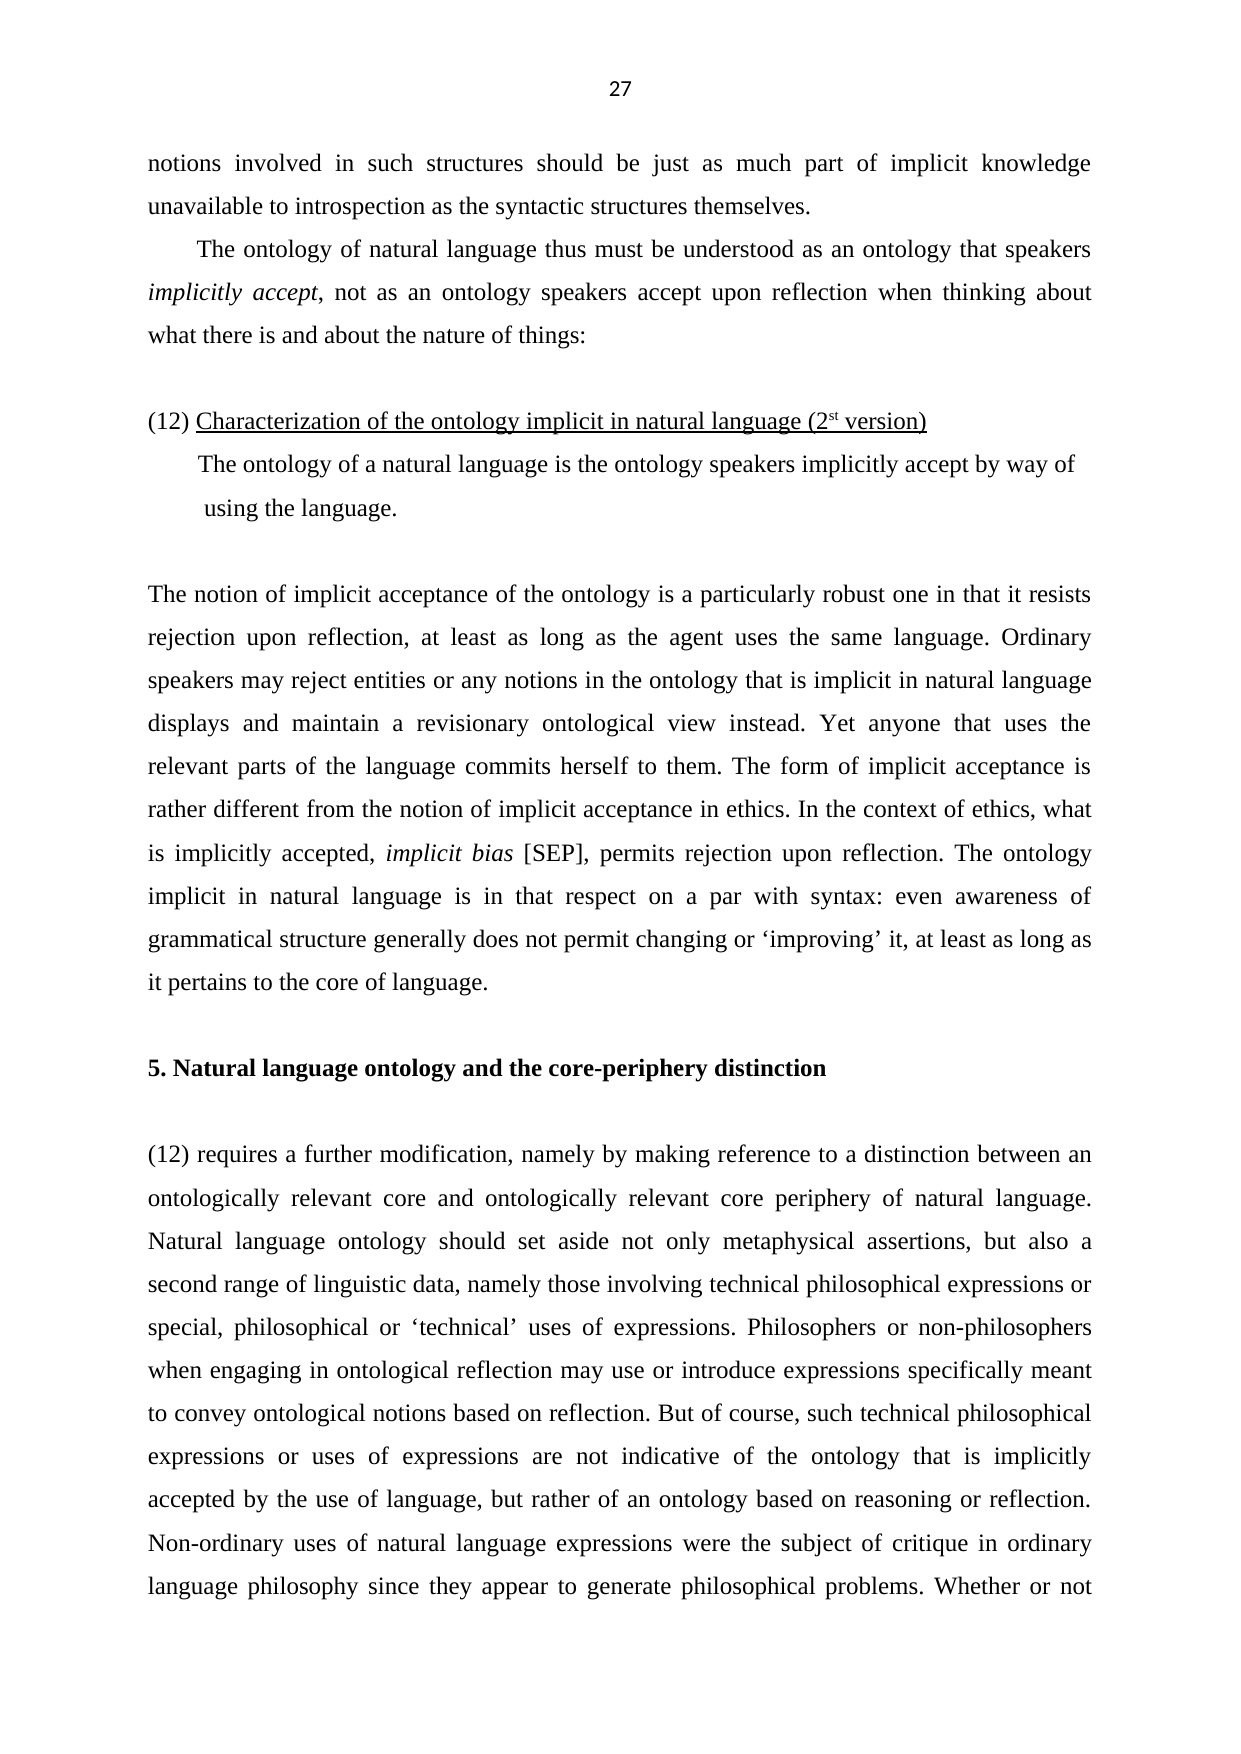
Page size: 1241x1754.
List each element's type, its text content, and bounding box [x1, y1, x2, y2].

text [148, 1139, 1093, 1599]
text using the language. [148, 493, 1093, 521]
text 5. Natural language ontology and the core-periphery distinction [148, 1053, 1093, 1082]
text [148, 148, 1093, 219]
text The ontology of a natural language is the ontology speakers implicitly accept by way of [148, 449, 1093, 478]
text (12) Characterization of the ontology implicit in natural language (2st version) [148, 406, 1093, 435]
text The notion of implicit acceptance of the ontology is a particularly robust one in that it resists rejection upon reflection, at least as long as the agent uses the same language. Ordinary speakers may reject entities or any notions in the ontology that is implicit in natural language displays and maintain a revisionary ontological view instead. Yet anyone that uses the relevant parts of the language commits herself to them. The form of implicit acceptance is rather different from the notion of implicit acceptance in ethics. In the context of ethics, what is implicitly accepted, implicit bias [SEP], permits rejection upon reflection. The ontology implicit in natural language is in that respect on a par with syntax: even awareness of grammatical structure generally does not permit changing or ‘improving’ it, at least as long as it pertains to the core of language. [148, 579, 1093, 996]
text The ontology of natural language thus must be understood as an ontology that speakers implicitly accept, not as an ontology speakers accept upon reflection when thinking about what there is and about the nature of things: [148, 234, 1093, 349]
